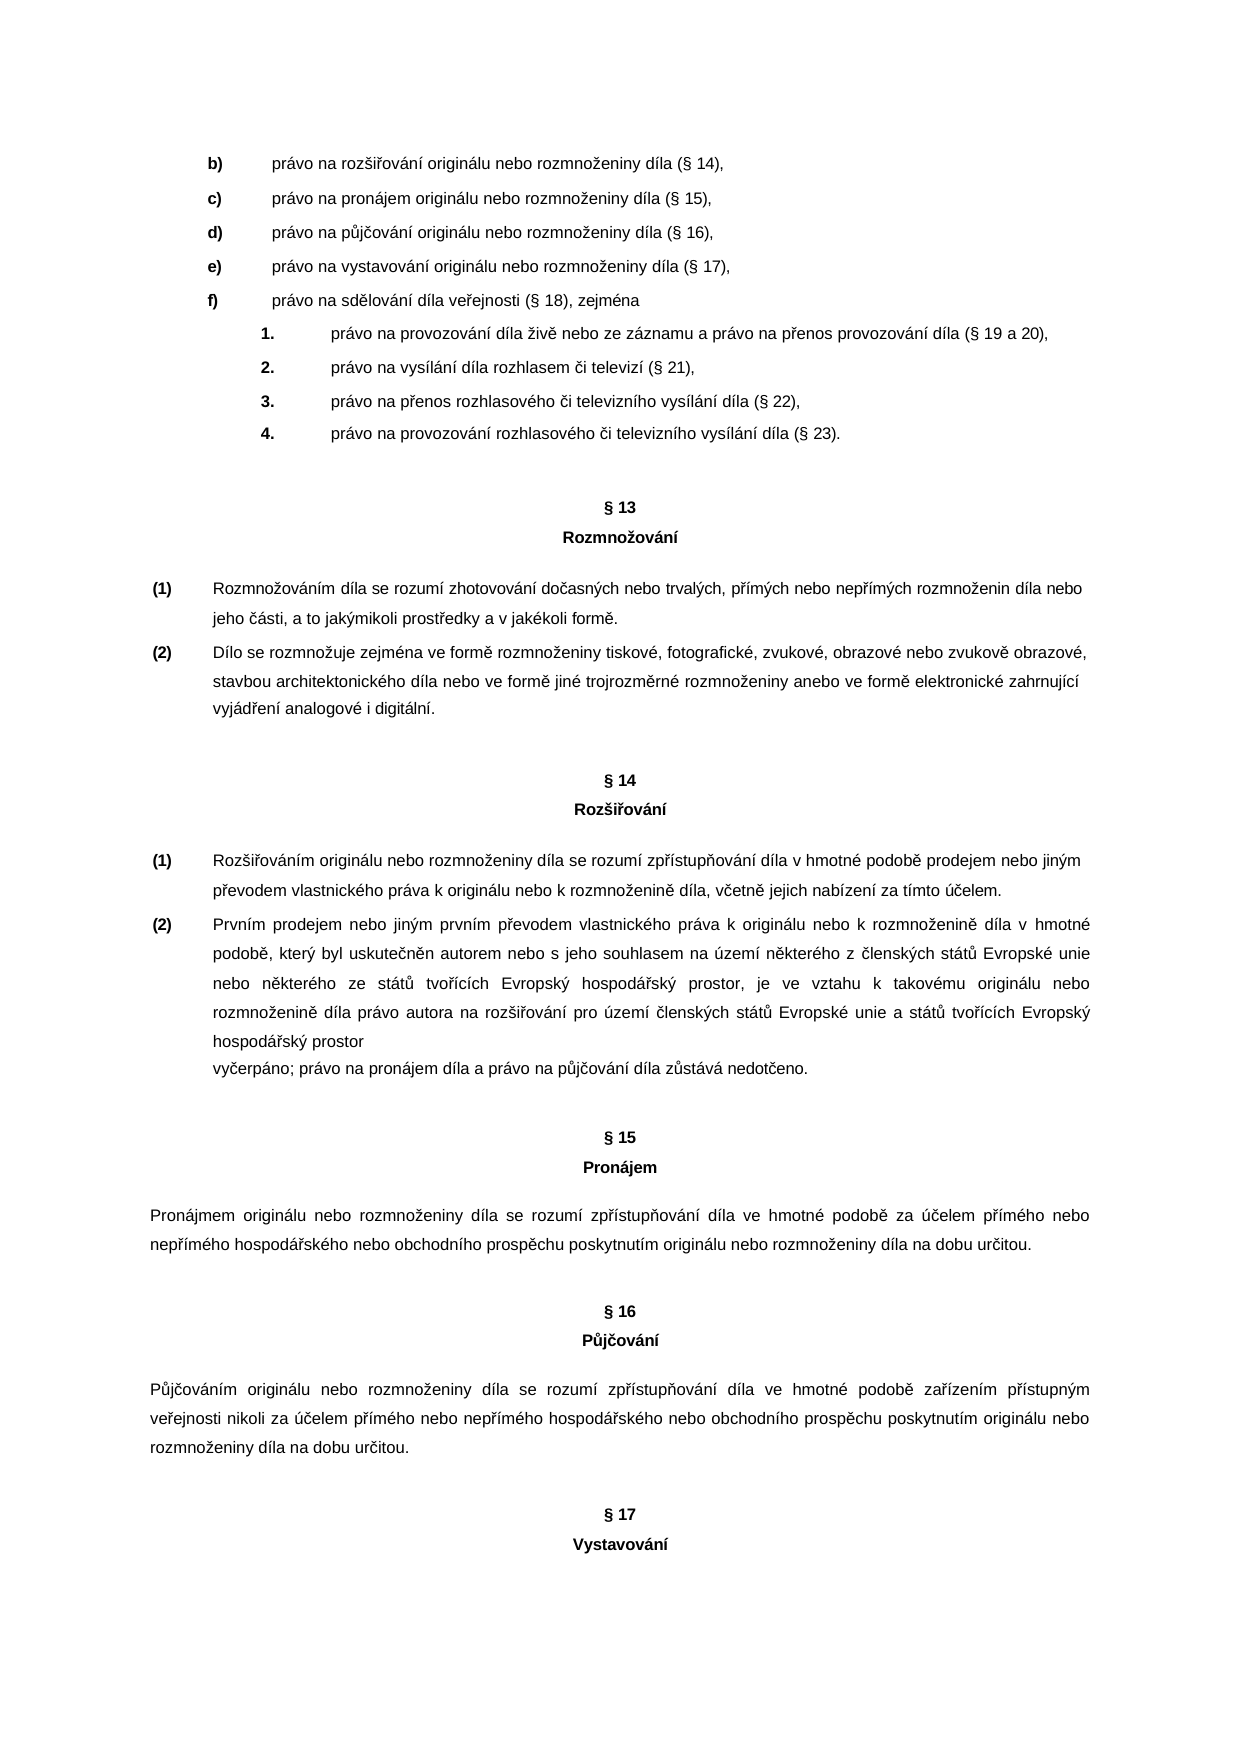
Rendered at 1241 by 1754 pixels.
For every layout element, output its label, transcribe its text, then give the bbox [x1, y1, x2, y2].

table_cell právo na vystavování originálu nebo rozmnoženiny díla (§ 17), [242, 250, 1054, 283]
text § 16 [152, 1302, 1088, 1321]
table_header Rozšiřováním originálu nebo rozmnoženiny díla se rozumí zpřístupňování díla v hmotné podobě prodejem nebo jiným převodem vlastnického práva k originálu nebo k rozmnoženině díla, včetně jejich nabízení za tímto účelem. [193, 852, 1095, 908]
table_header (1) [147, 852, 192, 908]
table_cell (2) [147, 908, 192, 1078]
table_cell právo na sdělování díla veřejnosti (§ 18), zejména právo na provozování díla živě nebo ze záznamu a právo na přenos provozování díla (§ 19 a 20), právo na vysílání díla rozhlasem či televizí (§ 21), právo na přenos rozhlasového či televizního vysílání díla (§ 22), právo na provozování rozhlasového či televizního vysílání díla (§ 23). [242, 284, 1054, 445]
table_cell právo na půjčování originálu nebo rozmnoženiny díla (§ 16), [242, 215, 1054, 249]
table_header Rozmnožováním díla se rozumí zhotovování dočasných nebo trvalých, přímých nebo nepřímých rozmnoženin díla nebo jeho části, a to jakýmikoli prostředky a v jakékoli formě. [193, 580, 1095, 635]
table_cell Dílo se rozmnožuje zejména ve formě rozmnoženiny tiskové, fotografické, zvukové, obrazové nebo zvukově obrazové, stavbou architektonického díla nebo ve formě jiné trojrozměrné rozmnoženiny anebo ve formě elektronické zahrnující vyjádření analogové i digitální. [193, 635, 1095, 721]
text § 15 [152, 1128, 1088, 1147]
text § 13 [152, 498, 1088, 517]
table_cell c) [202, 181, 242, 215]
text Rozmnožování [152, 527, 1088, 547]
table_cell d) [202, 215, 242, 249]
text Pronájmem originálu nebo rozmnoženiny díla se rozumí zpřístupňování díla ve hmotné podobě za účelem přímého nebo nepřímého hospodářského nebo obchodního prospěchu poskytnutím originálu nebo rozmnoženiny díla na dobu určitou. [150, 1206, 1090, 1254]
text Rozšiřování [152, 800, 1088, 819]
table_cell právo na pronájem originálu nebo rozmnoženiny díla (§ 15), [242, 181, 1054, 215]
table_cell Prvním prodejem nebo jiným prvním převodem vlastnického práva k originálu nebo k rozmnoženině díla v hmotné podobě, který byl uskutečněn autorem nebo s jeho souhlasem na území některého z členských států Evropské unie nebo některého ze států tvořících Evropský hospodářský prostor, je ve vztahu k takovému originálu nebo rozmnoženině díla právo autora na rozšiřování pro území členských států Evropské unie a států tvořících Evropský hospodářský prostor vyčerpáno; právo na pronájem díla a právo na půjčování díla zůstává nedotčeno. [193, 908, 1095, 1078]
table_cell (2) [147, 635, 192, 721]
table_cell e) [202, 250, 242, 283]
text Půjčování [248, 1331, 992, 1350]
text Půjčováním originálu nebo rozmnoženiny díla se rozumí zpřístupňování díla ve hmotné podobě zařízením přístupným veřejnosti nikoli za účelem přímého nebo nepřímého hospodářského nebo obchodního prospěchu poskytnutím originálu nebo rozmnoženiny díla na dobu určitou. [150, 1379, 1091, 1457]
text § 17 [152, 1505, 1088, 1524]
text Pronájem [152, 1157, 1088, 1177]
text Vystavování [152, 1534, 1088, 1554]
table_cell f) [202, 284, 242, 445]
text § 14 [152, 770, 1088, 789]
table_header právo na rozšiřování originálu nebo rozmnoženiny díla (§ 14), [242, 155, 1054, 181]
table_header b) [202, 155, 242, 181]
table_header (1) [147, 580, 192, 635]
